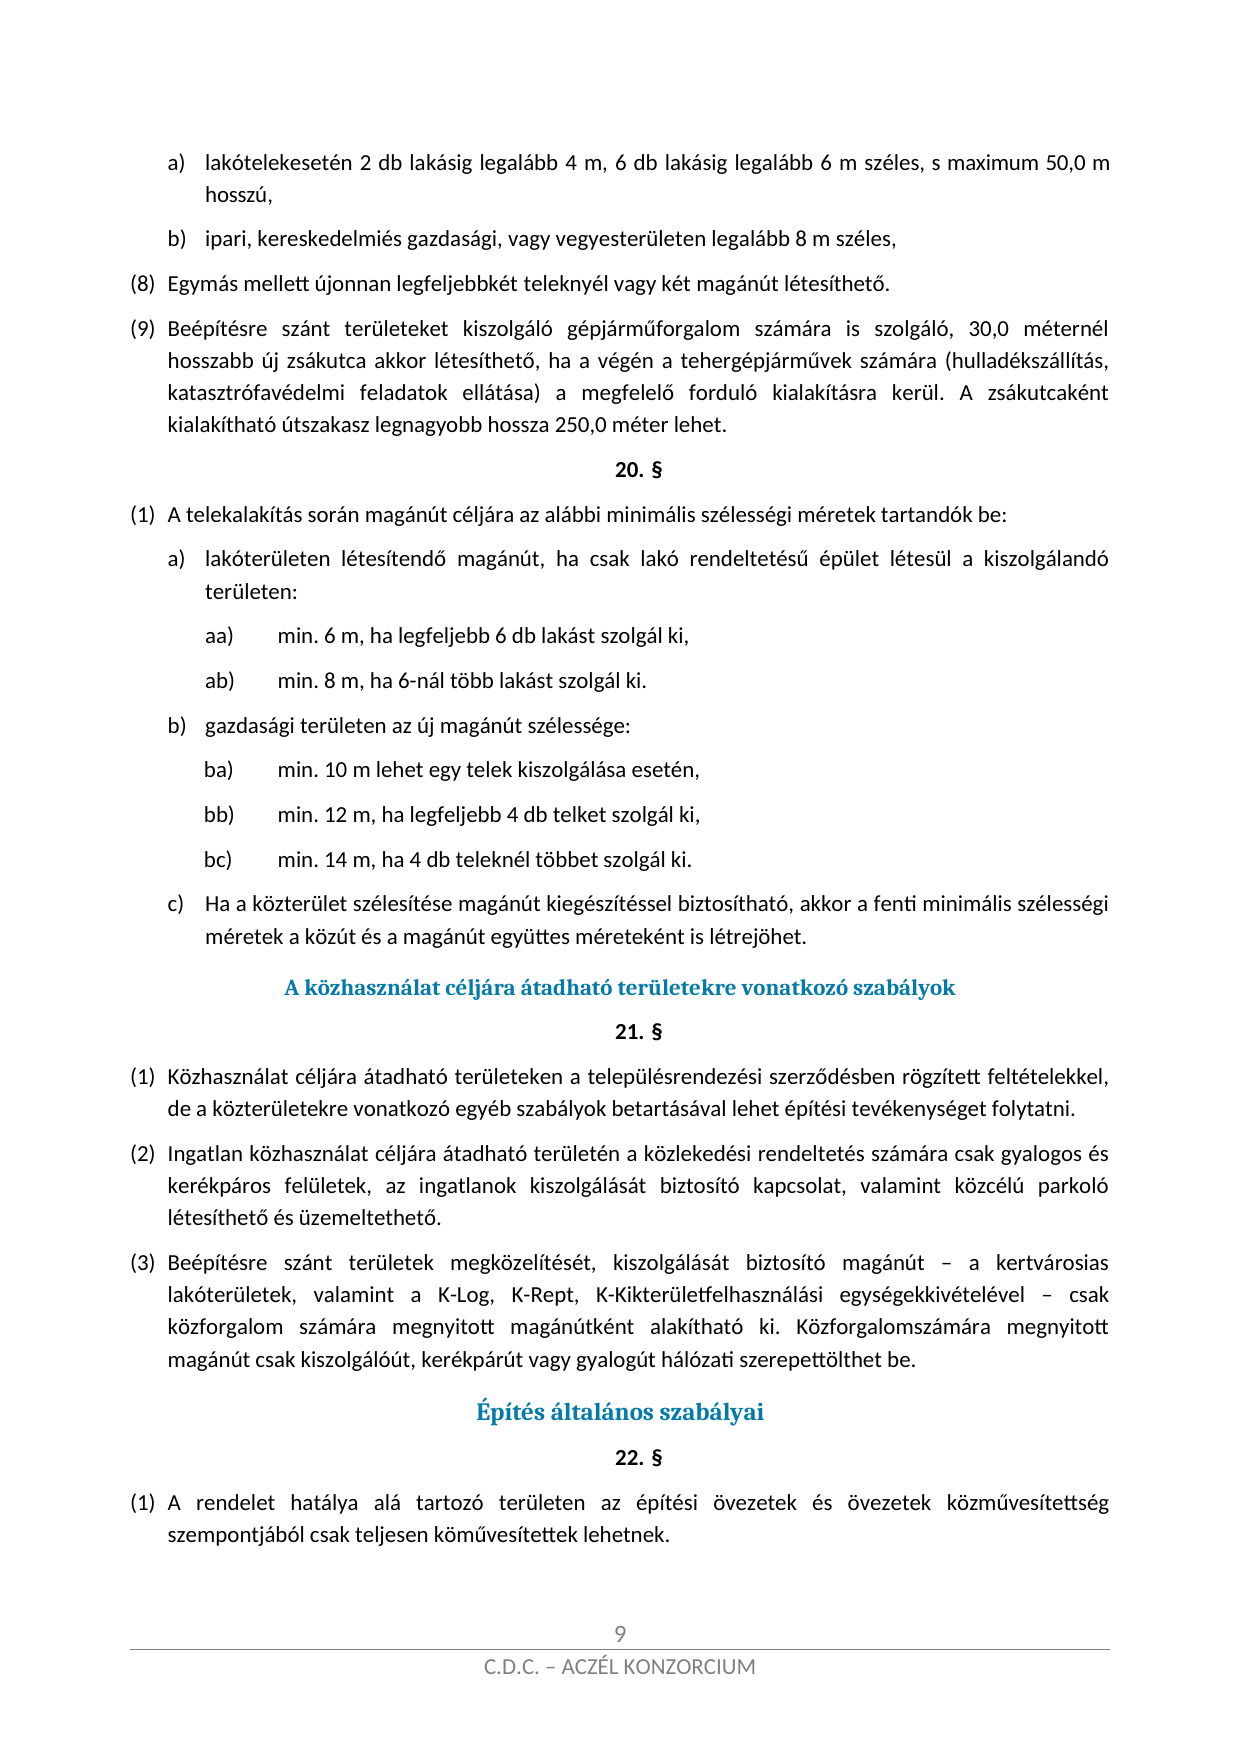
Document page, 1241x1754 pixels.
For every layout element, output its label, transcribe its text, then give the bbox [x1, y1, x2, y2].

list ab) min. 8 m, ha 6-nál több lakást szolgál ki. [205, 666, 1110, 694]
list Egymás mellett újonnan legfeljebbkét teleknyél vagy két magánút létesíthető. [130, 269, 1110, 297]
list bc) min. 14 m, ha 4 db teleknél többet szolgál ki. [204, 845, 1110, 873]
list gazdasági területen az új magánút szélessége: [167, 711, 1110, 739]
subtitle A közhasználat céljára átadható területekre vonatkozó szabályok [130, 975, 1110, 1001]
text § [130, 455, 1110, 483]
list lakóterületen létesítendő magánút, ha csak lakó rendeltetésű épület létesül a kiszolgálandó területen: [167, 544, 1110, 605]
list Ha a közterület szélesítése magánút kiegészítéssel biztosítható, akkor a fenti minimális szélességi méretek a közút és a magánút együttes méreteként is létrejöhet. [167, 889, 1110, 950]
list A telekalakítás során magánút céljára az alábbi minimális szélességi méretek tartandók be: [130, 500, 1110, 528]
list A rendelet hatálya alá tartozó területen az építési övezetek és övezetek közművesítettség szempontjából csak teljesen köművesítettek lehetnek. [130, 1488, 1110, 1548]
text § [130, 1017, 1110, 1046]
list lakótelekesetén 2 db lakásig legalább 4 m, 6 db lakásig legalább 6 m széles, s maximum 50,0 m hosszú, [167, 148, 1110, 208]
list Közhasználat céljára átadható területeken a településrendezési szerződésben rögzített feltételekkel, de a közterületekre vonatkozó egyéb szabályok betartásával lehet építési tevékenységet folytatni. [130, 1062, 1110, 1122]
subtitle Építés általános szabályai [130, 1398, 1110, 1426]
list bb) min. 12 m, ha legfeljebb 4 db telket szolgál ki, [204, 800, 1110, 828]
list Beépítésre szánt területeket kiszolgáló gépjárműforgalom számára is szolgáló, 30,0 méternél hosszabb új zsákutca akkor létesíthető, ha a végén a tehergépjárművek számára (hulladékszállítás, katasztrófavédelmi feladatok ellátása) a megfelelő forduló kialakításra kerül. A zsákutcaként kialakítható útszakasz legnagyobb hossza 250,0 méter lehet. [130, 314, 1110, 438]
list Beépítésre szánt területek megközelítését, kiszolgálását biztosító magánút – a kertvárosias lakóterületek, valamint a K-Log, K-Rept, K-Kikterületfelhasználási egységekkivételével – csak közforgalom számára megnyitott magánútként alakítható ki. Közforgalomszámára megnyitott magánút csak kiszolgálóút, kerékpárút vagy gyalogút hálózati szerepettölthet be. [130, 1248, 1110, 1373]
text § [130, 1443, 1110, 1471]
list ipari, kereskedelmiés gazdasági, vagy vegyesterületen legalább 8 m széles, [167, 224, 1110, 253]
list aa) min. 6 m, ha legfeljebb 6 db lakást szolgál ki, [205, 621, 1110, 649]
list ba) min. 10 m lehet egy telek kiszolgálása esetén, [204, 756, 1110, 783]
list Ingatlan közhasználat céljára átadható területén a közlekedési rendeltetés számára csak gyalogos és kerékpáros felületek, az ingatlanok kiszolgálását biztosító kapcsolat, valamint közcélú parkoló létesíthető és üzemeltethető. [130, 1139, 1110, 1231]
